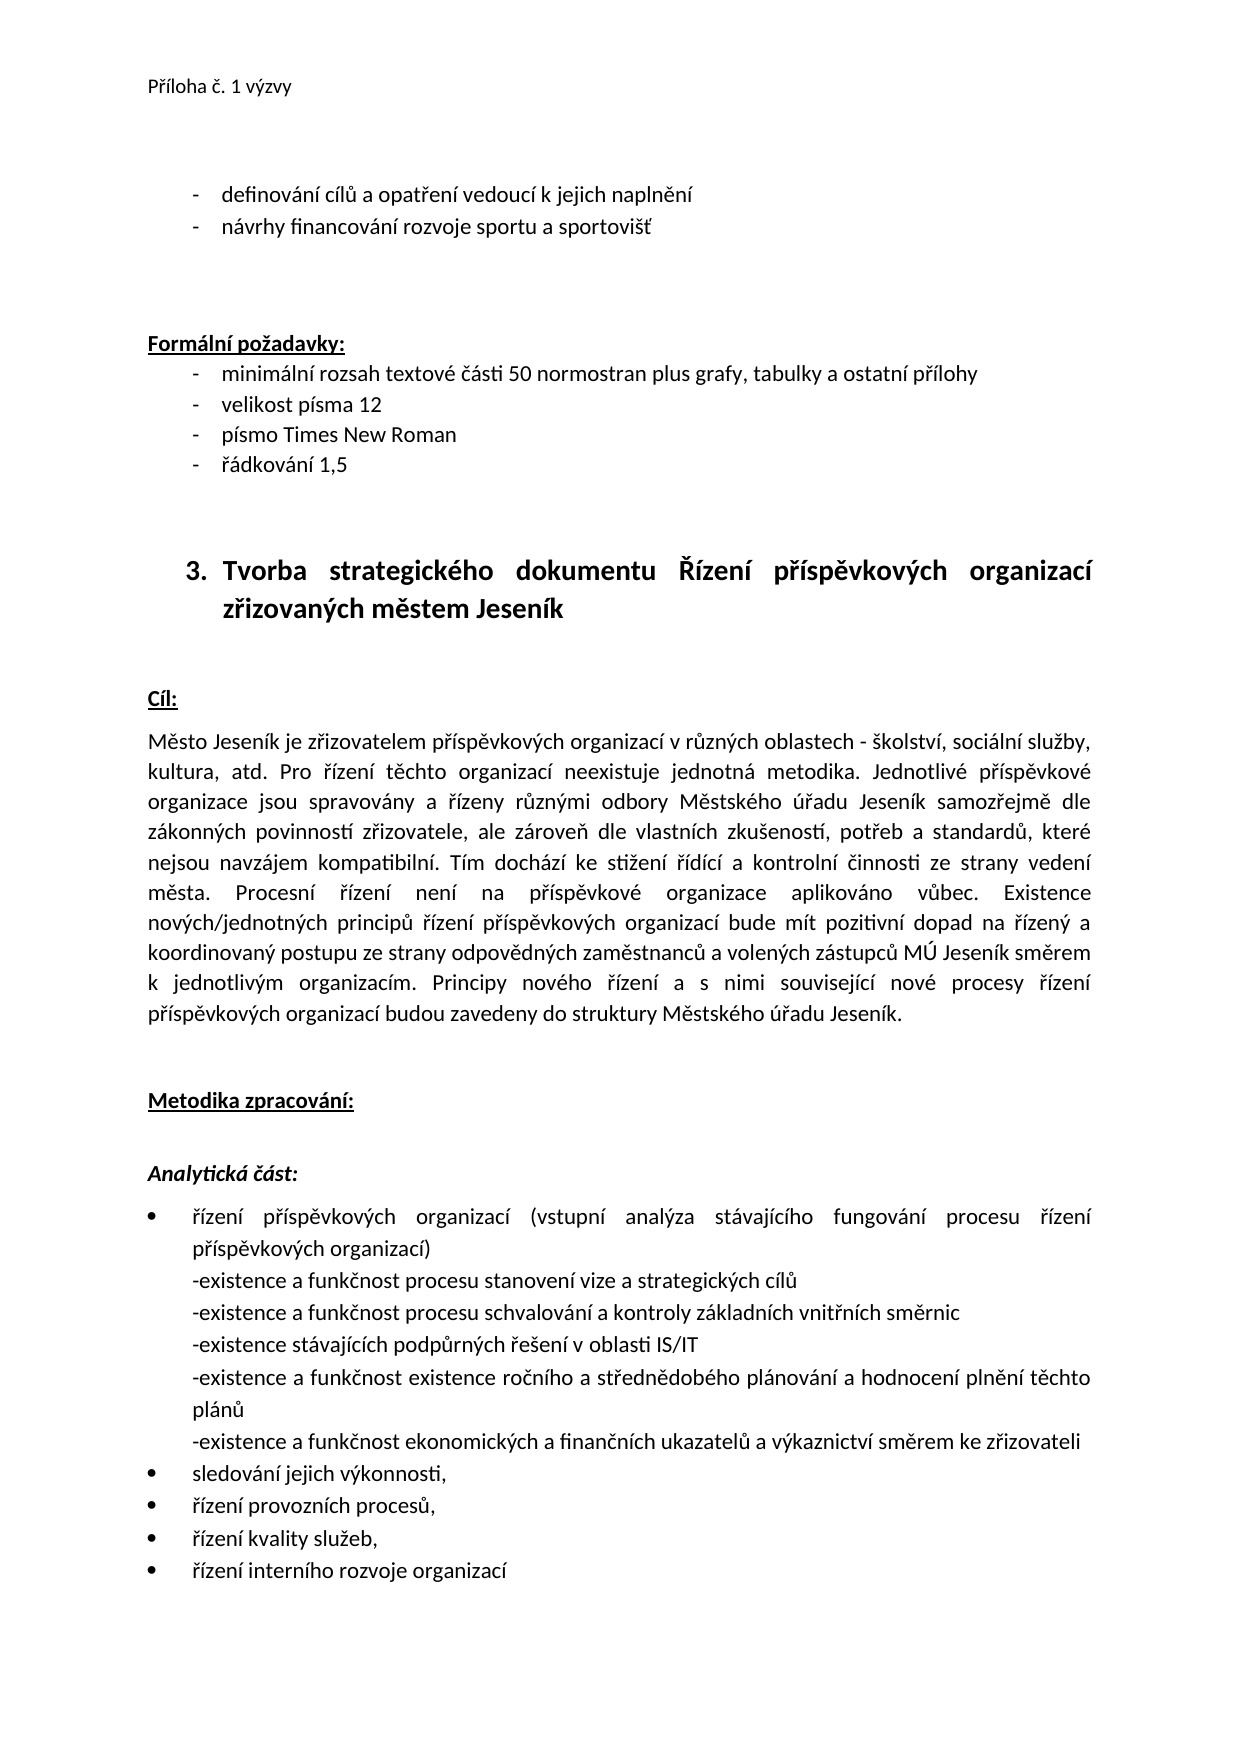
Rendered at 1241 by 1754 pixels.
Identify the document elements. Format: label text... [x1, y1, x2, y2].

list sledování jejich výkonnosti, [148, 1459, 1093, 1487]
list -existence a funkčnost ekonomických a finančních ukazatelů a výkaznictví směrem ke zřizovateli [192, 1427, 1093, 1455]
list návrhy financování rozvoje sportu a sportovišť [192, 212, 1093, 240]
text Metodika zpracování: [148, 1086, 1093, 1114]
list řádkování 1,5 [192, 450, 1093, 478]
text Analytická část: [148, 1159, 1093, 1187]
list Tvorba strategického dokumentu Řízení příspěvkových organizací zřizovaných městem Jeseník [185, 552, 1093, 626]
text Formální požadavky: [148, 329, 1093, 357]
list řízení provozních procesů, [148, 1492, 1093, 1519]
list řízení kvality služeb, [148, 1524, 1093, 1552]
list velikost písma 12 [192, 390, 1093, 418]
list definování cílů a opatření vedoucí k jejich naplnění [192, 180, 1093, 208]
list -existence stávajících podpůrných řešení v oblasti IS/IT [192, 1331, 1093, 1359]
list -existence a funkčnost existence ročního a střednědobého plánování a hodnocení plnění těchto plánů [192, 1363, 1093, 1423]
list -existence a funkčnost procesu schvalování a kontroly základních vnitřních směrnic [192, 1298, 1093, 1326]
list -existence a funkčnost procesu stanovení vize a strategických cílů [192, 1266, 1093, 1294]
text Cíl: [148, 684, 1093, 712]
text Město Jeseník je zřizovatelem příspěvkových organizací v různých oblastech - školství, sociální služby, kultura, atd. Pro řízení těchto organizací neexistuje jednotná metodika. Jednotlivé příspěvkové organizace jsou spravovány a řízeny různými odbory Městského úřadu Jeseník samozřejmě dle zákonných povinností zřizovatele, ale zároveň dle vlastních zkušeností, potřeb a standardů, které nejsou navzájem kompatibilní. Tím dochází ke stižení řídící a kontrolní činnosti ze strany vedení města. Procesní řízení není na příspěvkové organizace aplikováno vůbec. Existence nových/jednotných principů řízení příspěvkových organizací bude mít pozitivní dopad na řízený a koordinovaný postupu ze strany odpovědných zaměstnanců a volených zástupců MÚ Jeseník směrem k jednotlivým organizacím. Principy nového řízení a s nimi související nové procesy řízení příspěvkových organizací budou zavedeny do struktury Městského úřadu Jeseník. [148, 727, 1093, 1027]
list řízení interního rozvoje organizací [148, 1556, 1093, 1584]
list minimální rozsah textové části 50 normostran plus grafy, tabulky a ostatní přílohy [192, 359, 1093, 388]
list řízení příspěvkových organizací (vstupní analýza stávajícího fungování procesu řízení příspěvkových organizací) [148, 1202, 1093, 1262]
list písmo Times New Roman [192, 420, 1093, 448]
